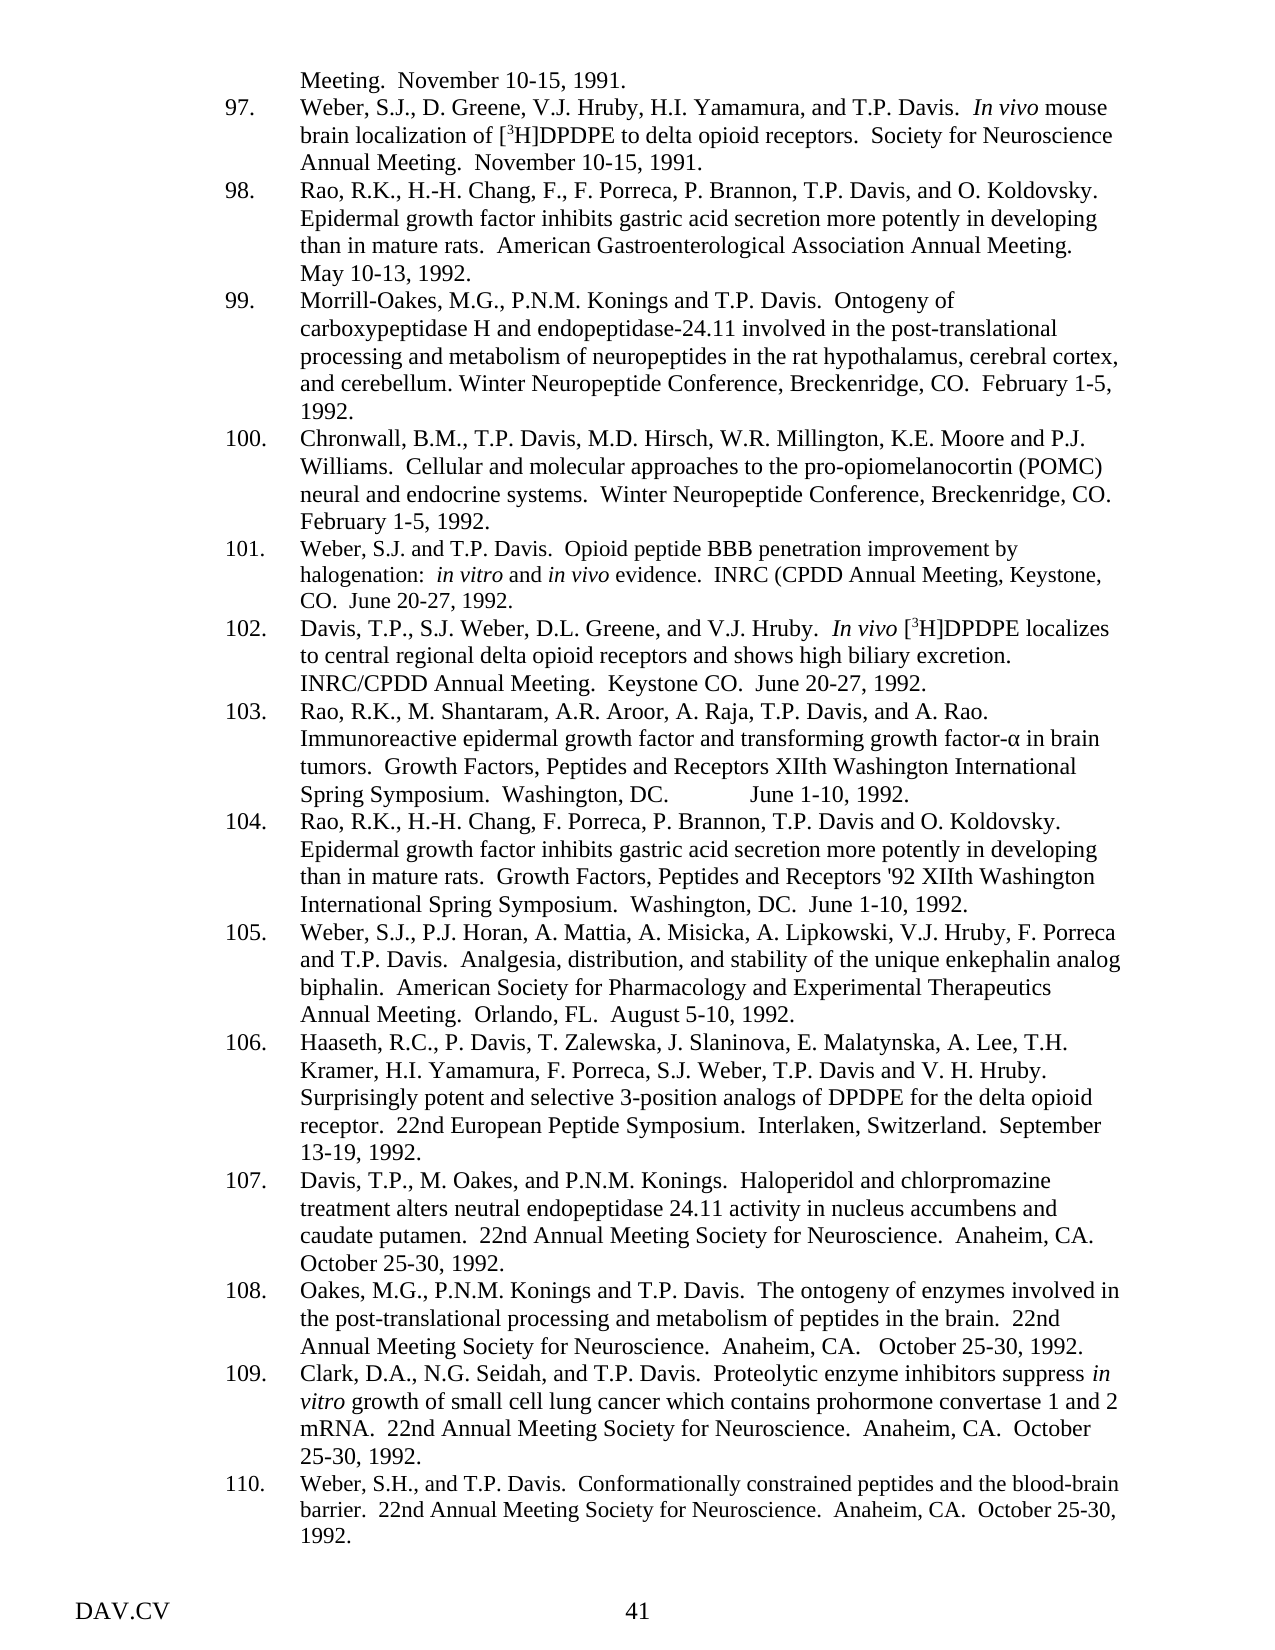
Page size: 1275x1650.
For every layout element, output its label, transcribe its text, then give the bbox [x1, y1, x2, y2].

list Weber, S.H., and T.P. Davis. Conformationally constrained peptides and the blood-brain barrier. 22nd Annual Meeting Society for Neuroscience. Anaheim, CA. October 25-30, 1992. [225, 1470, 1125, 1549]
text 104. Rao, R.K., H.-H. Chang, F. Porreca, P. Brannon, T.P. Davis and O. Koldovsky. Epidermal growth factor inhibits gastric acid secretion more potently in developing than in mature rats. Growth Factors, Peptides and Receptors '92 XIIth Washington International Spring Symposium. Washington, DC. June 1-10, 1992. [225, 807, 1125, 918]
text 98. Rao, R.K., H.-H. Chang, F., F. Porreca, P. Brannon, T.P. Davis, and O. Koldovsky. Epidermal growth factor inhibits gastric acid secretion more potently in developing than in mature rats. American Gastroenterological Association Annual Meeting. May 10-13, 1992. [225, 176, 1125, 286]
text 107. Davis, T.P., M. Oakes, and P.N.M. Konings. Haloperidol and chlorpromazine treatment alters neutral endopeptidase 24.11 activity in nucleus accumbens and caudate putamen. 22nd Annual Meeting Society for Neuroscience. Anaheim, CA. October 25-30, 1992. [225, 1166, 1125, 1276]
text 108. Oakes, M.G., P.N.M. Konings and T.P. Davis. The ontogeny of enzymes involved in the post-translational processing and metabolism of peptides in the brain. 22nd Annual Meeting Society for Neuroscience. Anaheim, CA. October 25-30, 1992. [225, 1276, 1125, 1359]
text 105. Weber, S.J., P.J. Horan, A. Mattia, A. Misicka, A. Lipkowski, V.J. Hruby, F. Porreca and T.P. Davis. Analgesia, distribution, and stability of the unique enkephalin analog biphalin. American Society for Pharmacology and Experimental Therapeutics Annual Meeting. Orlando, FL. August 5-10, 1992. [225, 918, 1125, 1028]
text 106. Haaseth, R.C., P. Davis, T. Zalewska, J. Slaninova, E. Malatynska, A. Lee, T.H. Kramer, H.I. Yamamura, F. Porreca, S.J. Weber, T.P. Davis and V. H. Hruby. Surprisingly potent and selective 3-position analogs of DPDPE for the delta opioid receptor. 22nd European Peptide Symposium. Interlaken, Switzerland. September 13-19, 1992. [225, 1028, 1125, 1166]
list Rao, R.K., M. Shantaram, A.R. Aroor, A. Raja, T.P. Davis, and A. Rao. Immunoreactive epidermal growth factor and transforming growth factor-α in brain tumors. Growth Factors, Peptides and Receptors XIIth Washington International Spring Symposium. Washington, DC. June 1-10, 1992. [225, 697, 1125, 807]
list Weber, S.J. and T.P. Davis. Opioid peptide BBB penetration improvement by halogenation: in vitro and in vivo evidence. INRC (CPDD Annual Meeting, Keystone, CO. June 20-27, 1992. [225, 535, 1125, 614]
text 100. Chronwall, B.M., T.P. Davis, M.D. Hirsch, W.R. Millington, K.E. Moore and P.J. Williams. Cellular and molecular approaches to the pro-opiomelanocortin (POMC) neural and endocrine systems. Winter Neuropeptide Conference, Breckenridge, CO. February 1-5, 1992. [225, 424, 1125, 535]
text 97. Weber, S.J., D. Greene, V.J. Hruby, H.I. Yamamura, and T.P. Davis. In vivo mouse brain localization of [3H]DPDPE to delta opioid receptors. Society for Neuroscience Annual Meeting. November 10-15, 1991. [225, 93, 1125, 176]
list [225, 66, 1125, 93]
list Clark, D.A., N.G. Seidah, and T.P. Davis. Proteolytic enzyme inhibitors suppress in vitro growth of small cell lung cancer which contains prohormone convertase 1 and 2 mRNA. 22nd Annual Meeting Society for Neuroscience. Anaheim, CA. October 25-30, 1992. [225, 1359, 1125, 1470]
list Davis, T.P., S.J. Weber, D.L. Greene, and V.J. Hruby. In vivo [3H]DPDPE localizes to central regional delta opioid receptors and shows high biliary excretion. INRC/CPDD Annual Meeting. Keystone CO. June 20-27, 1992. [225, 614, 1125, 697]
text 99. Morrill-Oakes, M.G., P.N.M. Konings and T.P. Davis. Ontogeny of carboxypeptidase H and endopeptidase-24.11 involved in the post-translational processing and metabolism of neuropeptides in the rat hypothalamus, cerebral cortex, and cerebellum. Winter Neuropeptide Conference, Breckenridge, CO. February 1-5, 1992. [225, 286, 1125, 424]
